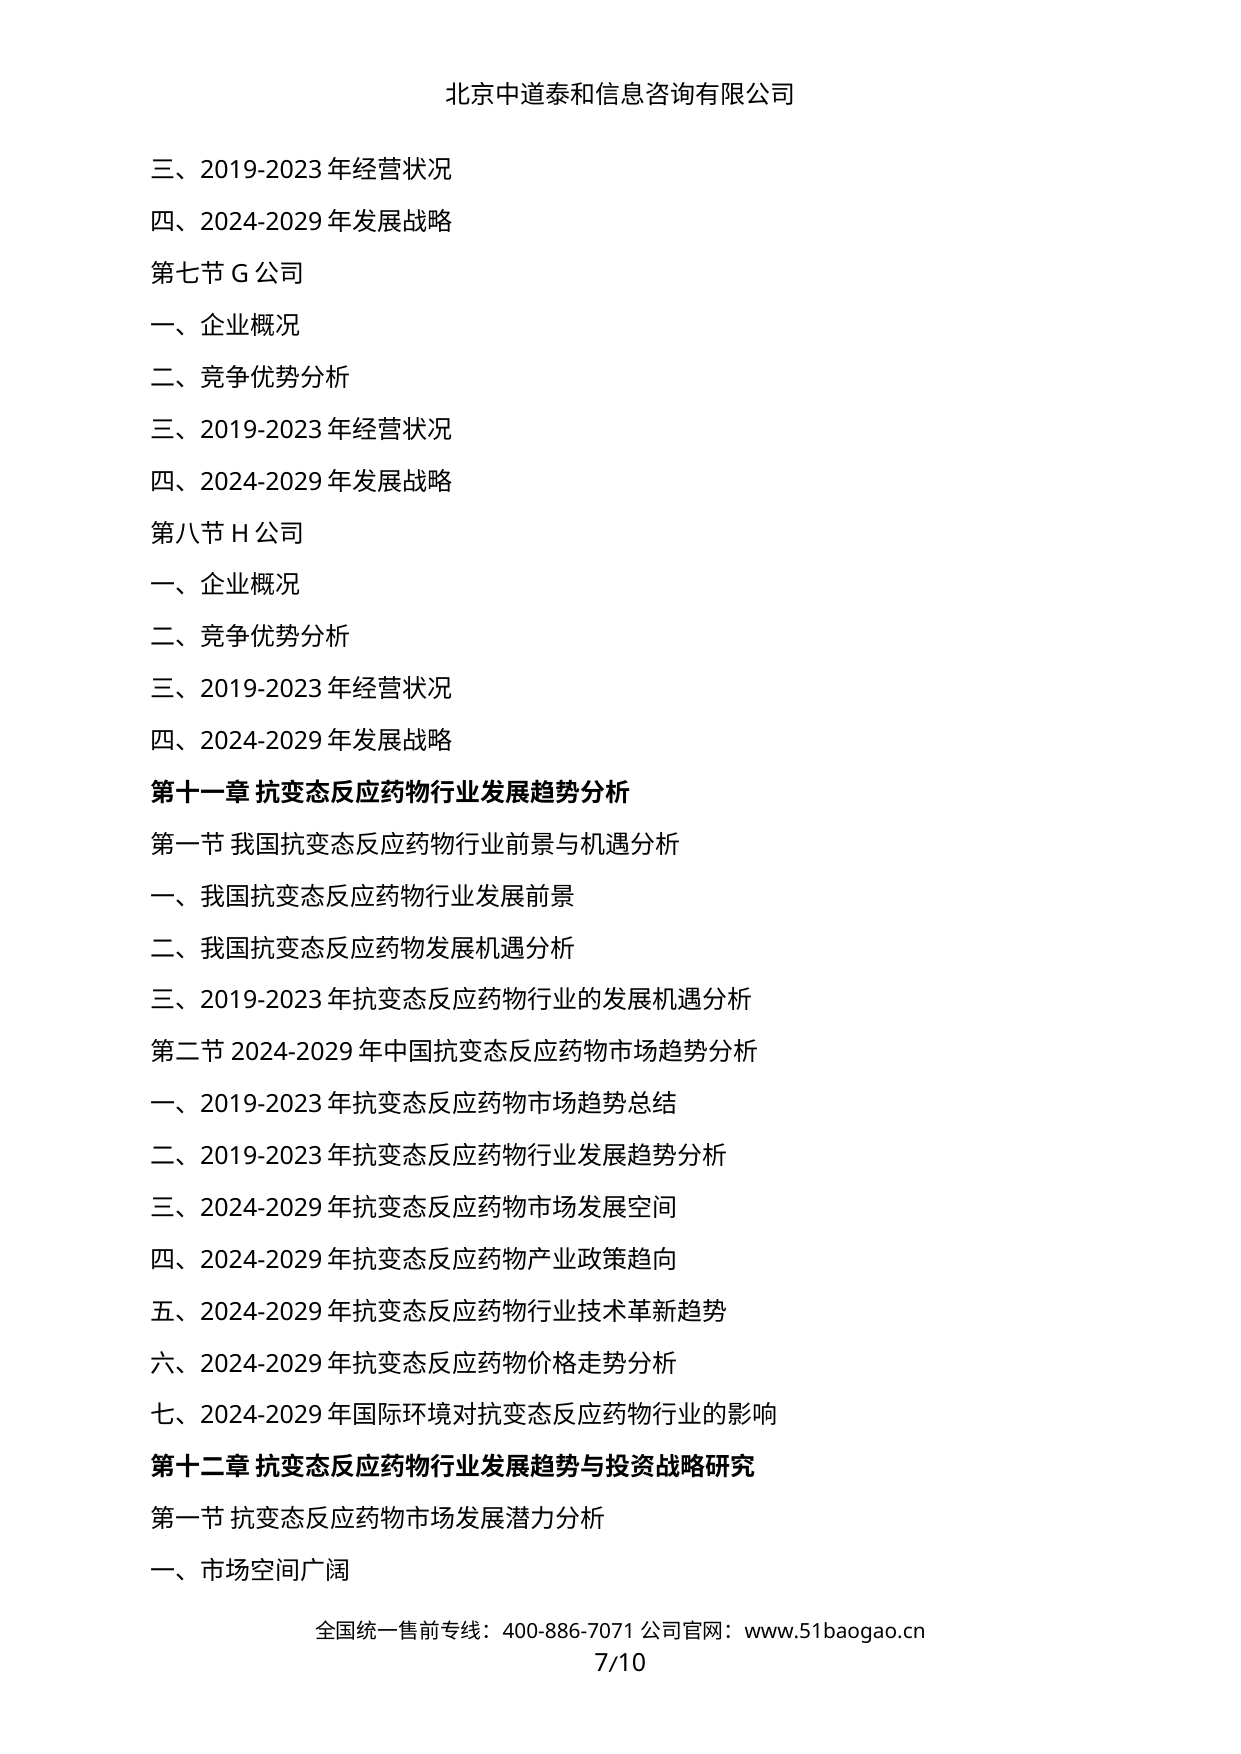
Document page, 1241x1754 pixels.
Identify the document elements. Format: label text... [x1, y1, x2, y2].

text 三、2019-2023年经营状况 [150, 409, 1090, 446]
text 七、2024-2029年国际环境对抗变态反应药物行业的影响 [150, 1395, 1090, 1431]
text 三、2019-2023年抗变态反应药物行业的发展机遇分析 [150, 980, 1090, 1016]
text 二、我国抗变态反应药物发展机遇分析 [150, 928, 1090, 964]
text 四、2024-2029年发展战略 [150, 461, 1090, 497]
text 一、2019-2023年抗变态反应药物市场趋势总结 [150, 1084, 1090, 1120]
text 六、2024-2029年抗变态反应药物价格走势分析 [150, 1343, 1090, 1379]
text 第一节 抗变态反应药物市场发展潜力分析 [150, 1499, 1090, 1535]
text 一、企业概况 [150, 565, 1090, 601]
text 五、2024-2029年抗变态反应药物行业技术革新趋势 [150, 1291, 1090, 1327]
text 三、2019-2023年经营状况 [150, 669, 1090, 705]
text 第二节 2024-2029年中国抗变态反应药物市场趋势分析 [150, 1032, 1090, 1068]
text 一、企业概况 [150, 306, 1090, 342]
text 四、2024-2029年抗变态反应药物产业政策趋向 [150, 1239, 1090, 1276]
text 二、2019-2023年抗变态反应药物行业发展趋势分析 [150, 1136, 1090, 1172]
text 第八节 H公司 [150, 513, 1090, 549]
text 第一节 我国抗变态反应药物行业前景与机遇分析 [150, 824, 1090, 861]
text 四、2024-2029年发展战略 [150, 202, 1090, 238]
text 第七节 G公司 [150, 254, 1090, 290]
text 三、2019-2023年经营状况 [150, 150, 1090, 186]
text 一、我国抗变态反应药物行业发展前景 [150, 876, 1090, 912]
text 二、竞争优势分析 [150, 357, 1090, 394]
text 第十二章 抗变态反应药物行业发展趋势与投资战略研究 [150, 1447, 1090, 1483]
text 二、竞争优势分析 [150, 617, 1090, 653]
text 一、市场空间广阔 [150, 1551, 1090, 1587]
text 四、2024-2029年发展战略 [150, 721, 1090, 757]
text 三、2024-2029年抗变态反应药物市场发展空间 [150, 1187, 1090, 1224]
text 第十一章 抗变态反应药物行业发展趋势分析 [150, 772, 1090, 809]
